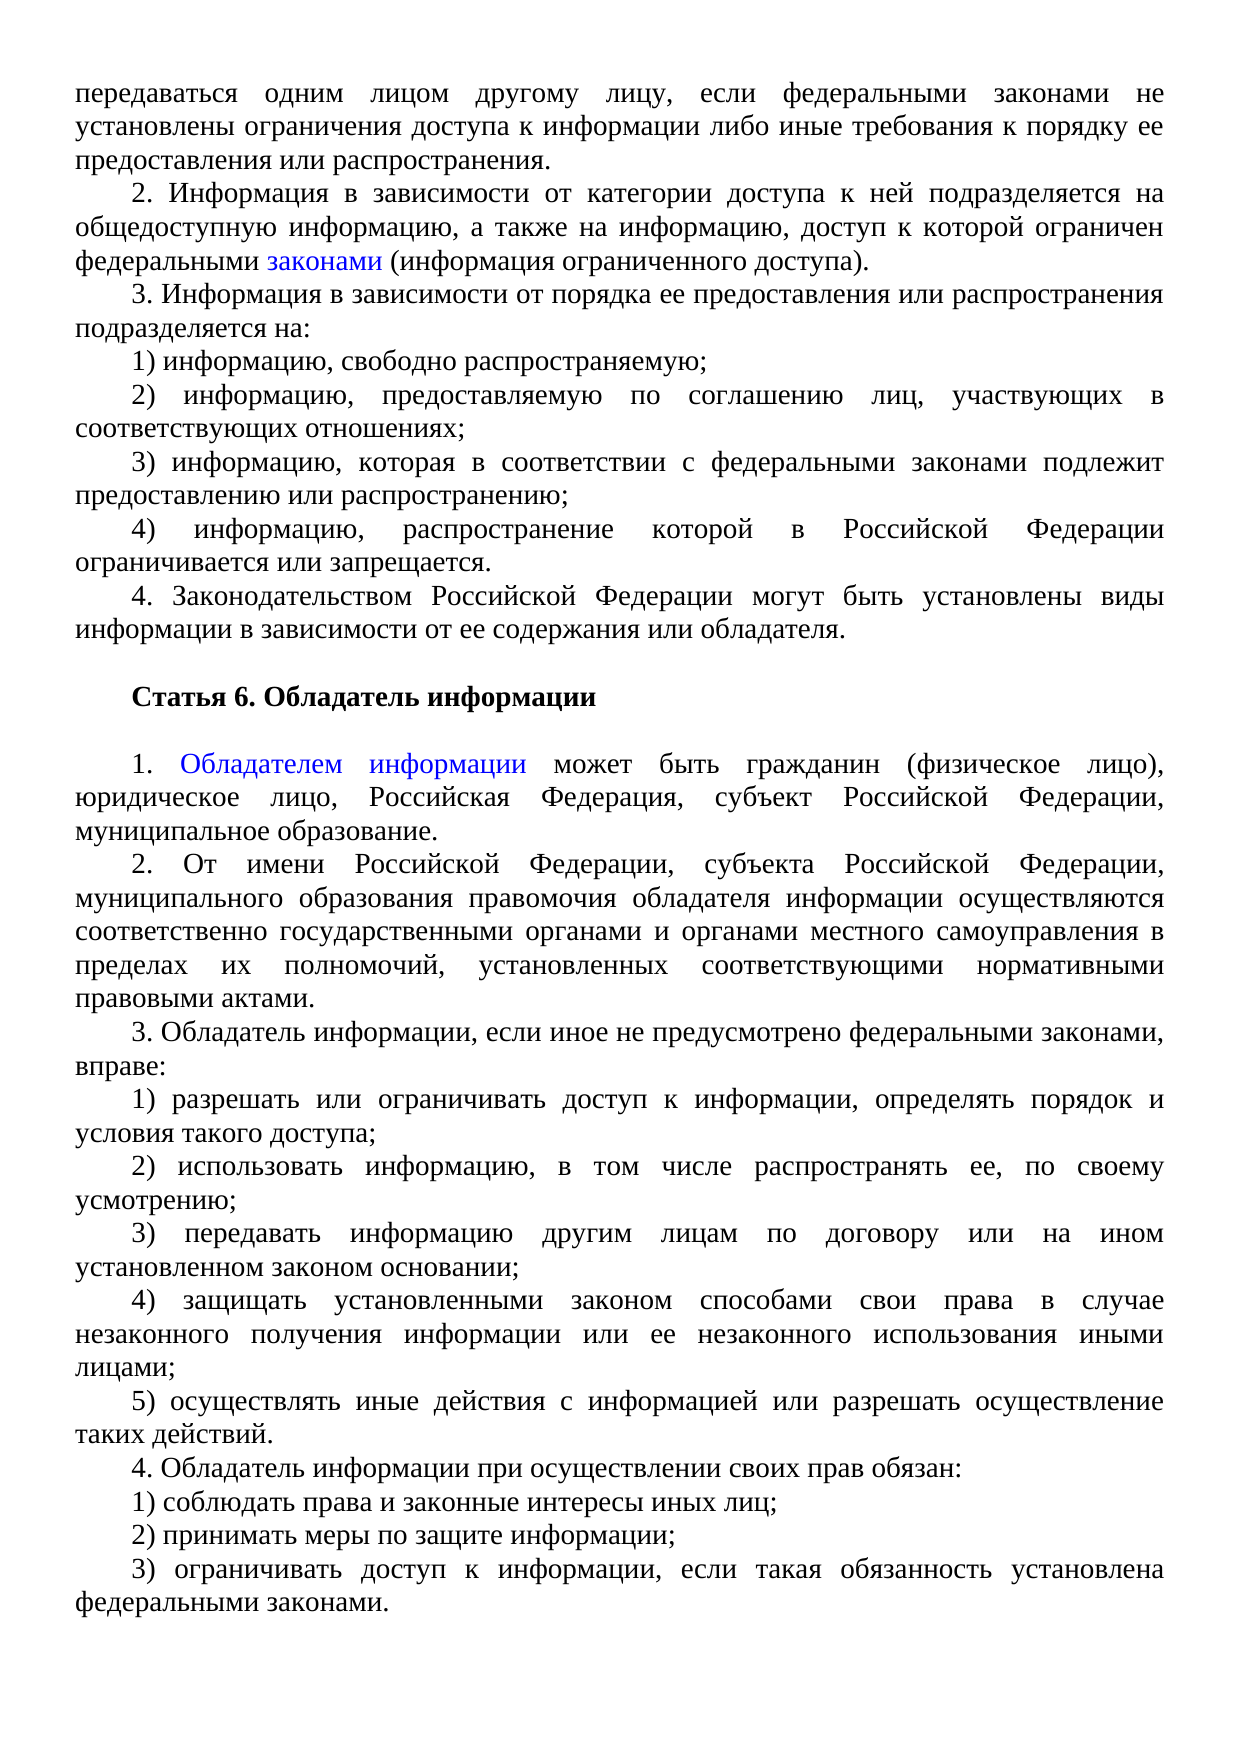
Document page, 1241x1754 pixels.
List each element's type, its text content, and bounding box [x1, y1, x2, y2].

text 3. Информация в зависимости от порядка ее предоставления или распространения подразделяется на: [75, 276, 1165, 343]
text 1. Обладателем информации может быть гражданин (физическое лицо), юридическое лицо, Российская Федерация, субъект Российской Федерации, муниципальное образование. [75, 746, 1165, 846]
text 2) информацию, предоставляемую по соглашению лиц, участвующих в соответствующих отношениях; [75, 377, 1165, 444]
text 4) защищать установленными законом способами свои права в случае незаконного получения информации или ее незаконного использования иными лицами; [75, 1282, 1165, 1383]
text 3) ограничивать доступ к информации, если такая обязанность установлена федеральными законами. [75, 1551, 1165, 1618]
text 5) осуществлять иные действия с информацией или разрешать осуществление таких действий. [75, 1383, 1165, 1450]
text 4. Законодательством Российской Федерации могут быть установлены виды информации в зависимости от ее содержания или обладателя. [75, 578, 1165, 645]
text 1) информацию, свободно распространяемую; [75, 343, 1165, 377]
text 4) информацию, распространение которой в Российской Федерации ограничивается или запрещается. [75, 511, 1165, 578]
text 4. Обладатель информации при осуществлении своих прав обязан: [75, 1450, 1165, 1484]
text 3. Обладатель информации, если иное не предусмотрено федеральными законами, вправе: [75, 1014, 1165, 1081]
text 1) соблюдать права и законные интересы иных лиц; [75, 1484, 1165, 1517]
title Статья 6. Обладатель информации [75, 679, 1165, 712]
text 1) разрешать или ограничивать доступ к информации, определять порядок и условия такого доступа; [75, 1081, 1165, 1148]
text 2. Информация в зависимости от категории доступа к ней подразделяется на общедоступную информацию, а также на информацию, доступ к которой ограничен федеральными законами (информация ограниченного доступа). [75, 176, 1165, 276]
text 3) передавать информацию другим лицам по договору или на ином установленном законом основании; [75, 1215, 1165, 1282]
text 2) использовать информацию, в том числе распространять ее, по своему усмотрению; [75, 1148, 1165, 1215]
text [75, 75, 1165, 176]
text 2) принимать меры по защите информации; [75, 1517, 1165, 1551]
text 2. От имени Российской Федерации, субъекта Российской Федерации, муниципального образования правомочия обладателя информации осуществляются соответственно государственными органами и органами местного самоуправления в пределах их полномочий, установленных соответствующими нормативными правовыми актами. [75, 846, 1165, 1014]
text 3) информацию, которая в соответствии с федеральными законами подлежит предоставлению или распространению; [75, 444, 1165, 511]
